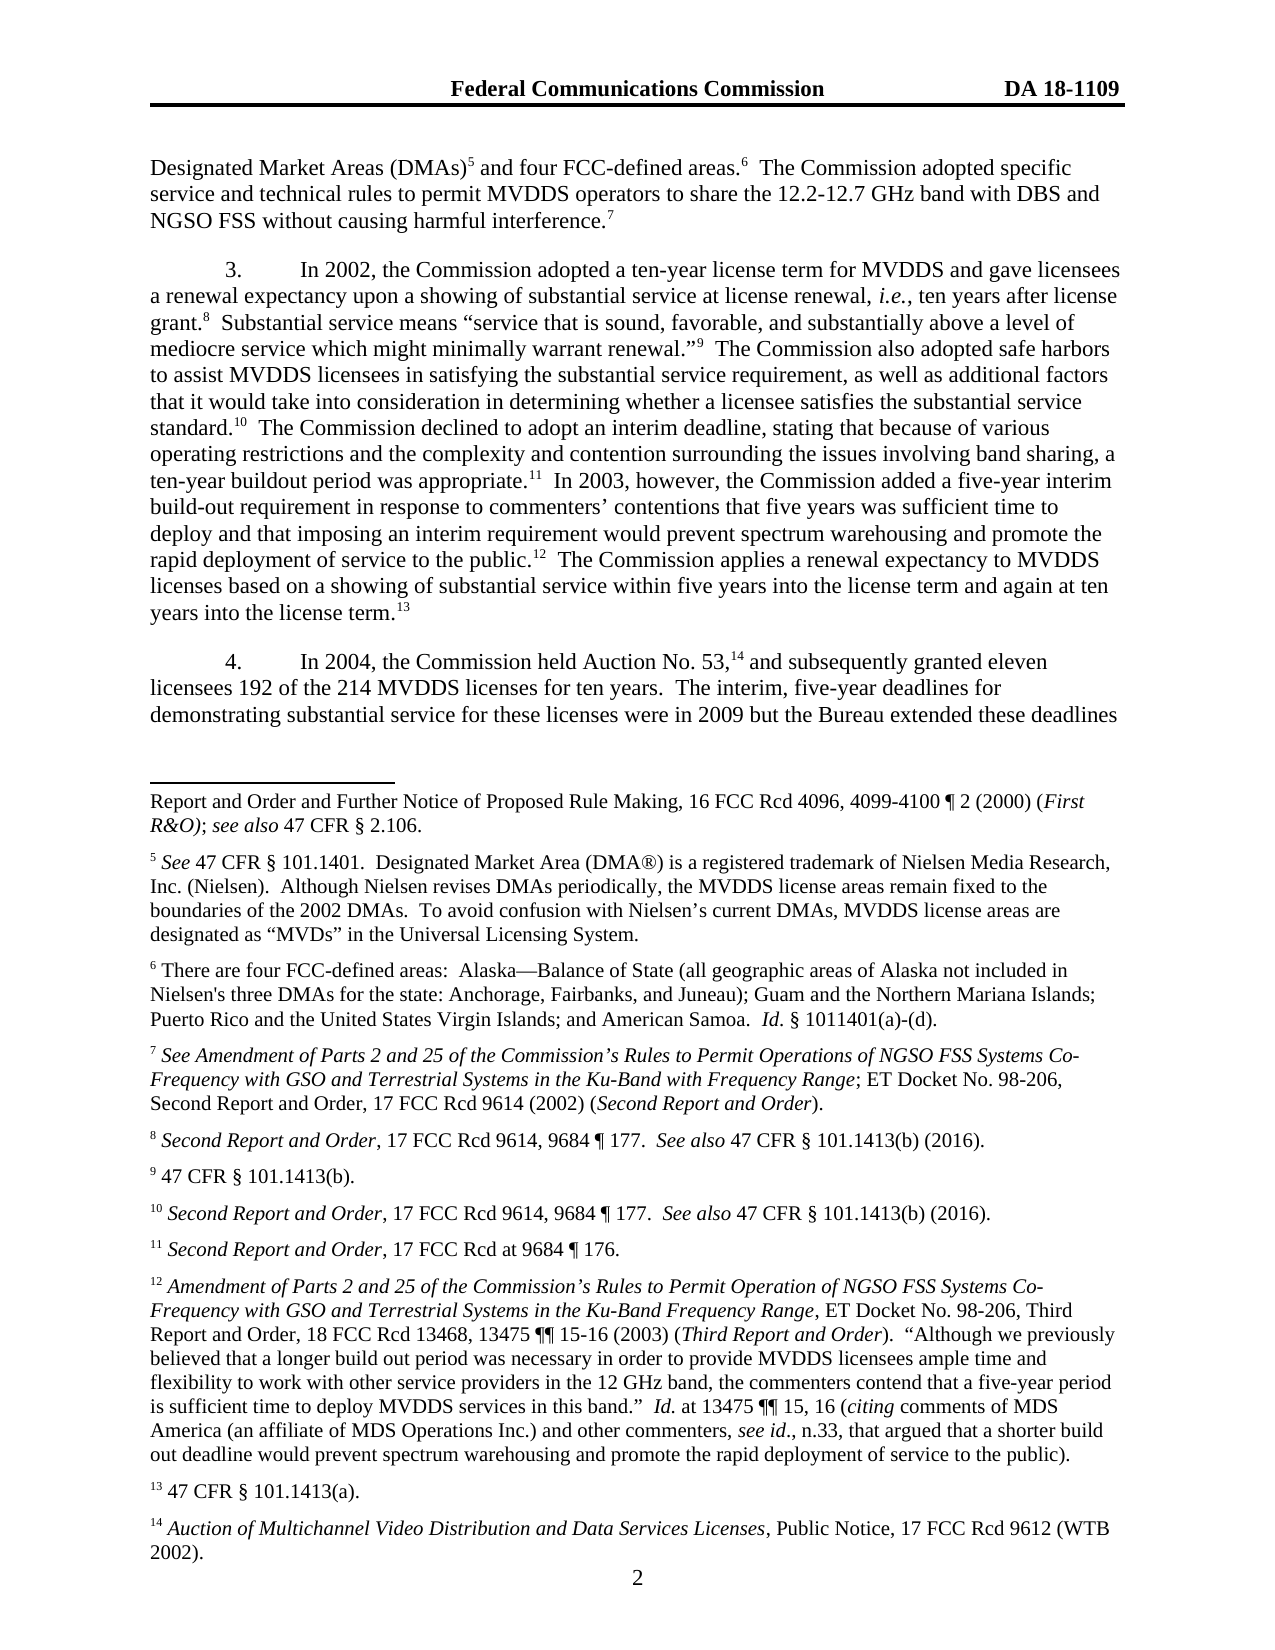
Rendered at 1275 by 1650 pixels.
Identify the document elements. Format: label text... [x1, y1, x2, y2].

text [150, 154, 1125, 233]
text In 2004, the Commission held Auction No. 53, and subsequently granted eleven licensees 192 of the 214 MVDDS licenses for ten years. The interim, five-year deadlines for demonstrating substantial service for these licenses were in 2009 but the Bureau extended these deadlines for all ten licensees of a total of 191 licenses because it found that the record demonstrated that there was a lack of viable, affordable equipment for MVDDS that could be deployed in the 12.2-12.7 GHz band and that the lack of equipment and the resulting challenge in deploying MVDDS service affects every MVDDS licensee and was thus widespread. In 2014, the ten licensees of the 191 licenses requested extensions of the final, 10-year deadlines and license renewals, which the Bureau granted based on a finding that the record, in toto, reflected circumstances beyond the licensees’ control: a lack of commercially viable MVDDS equipment. The Bureau also granted the 191 license renewal applications subject to the following condition: “If the licensee fails to meet its substantial service obligations (as defined in 47 CFR § 101.1413) by the [2019] buildout deadline date appearing on [each] license, the authorization terminates automatically (in whole) without specific Commission action. . . .” [150, 648, 1125, 727]
text In 2002, the Commission adopted a ten-year license term for MVDDS and gave licensees a renewal expectancy upon a showing of substantial service at license renewal, i.e., ten years after license grant. Substantial service means “service that is sound, favorable, and substantially above a level of mediocre service which might minimally warrant renewal.” The Commission also adopted safe harbors to assist MVDDS licensees in satisfying the substantial service requirement, as well as additional factors that it would take into consideration in determining whether a licensee satisfies the substantial service standard. The Commission declined to adopt an interim deadline, stating that because of various operating restrictions and the complexity and contention surrounding the issues involving band sharing, a ten-year buildout period was appropriate. In 2003, however, the Commission added a five-year interim build-out requirement in response to commenters’ contentions that five years was sufficient time to deploy and that imposing an interim requirement would prevent spectrum warehousing and promote the rapid deployment of service to the public. The Commission applies a renewal expectancy to MVDDS licenses based on a showing of substantial service within five years into the license term and again at ten years into the license term. [150, 256, 1125, 625]
